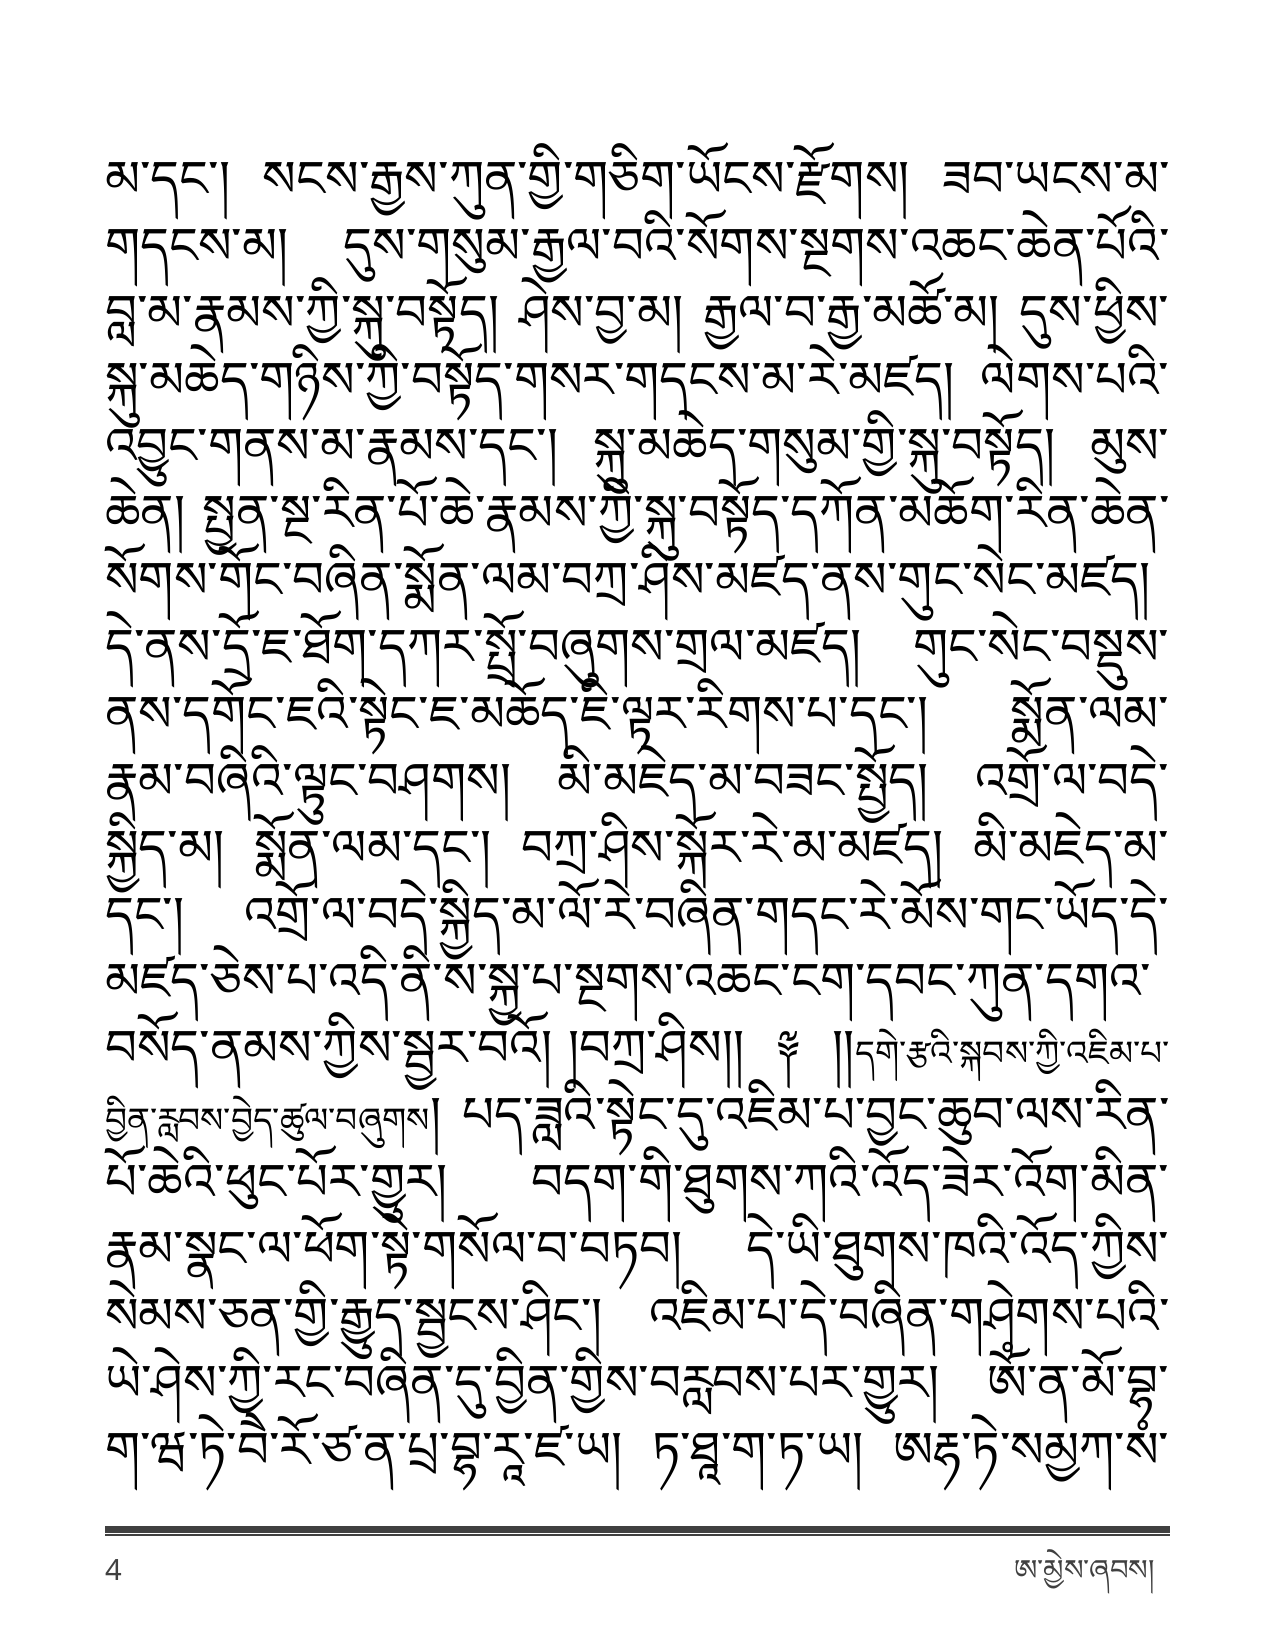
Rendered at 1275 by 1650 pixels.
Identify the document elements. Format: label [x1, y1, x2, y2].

text [105, 150, 1170, 1479]
